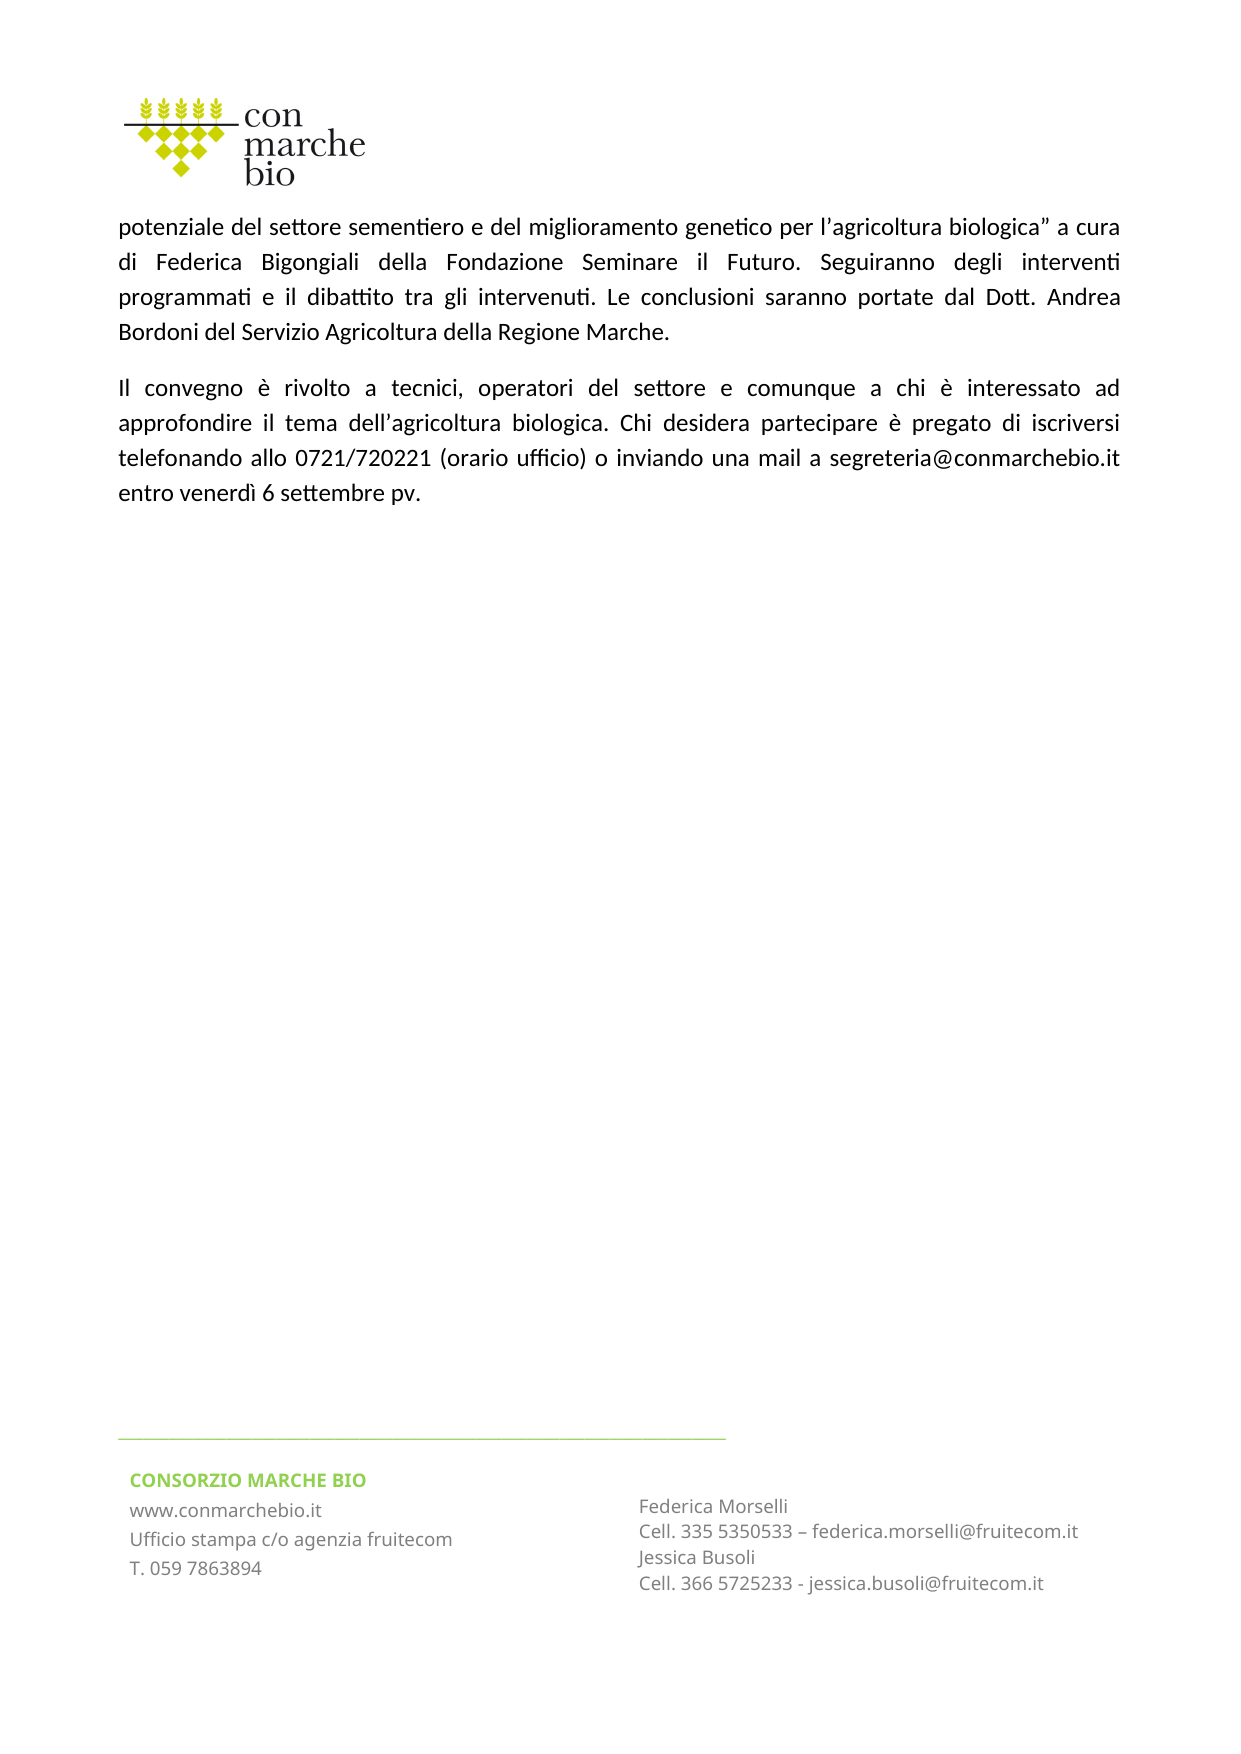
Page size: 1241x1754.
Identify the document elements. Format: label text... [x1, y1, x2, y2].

picture [118, 73, 371, 211]
text Il convegno è rivolto a tecnici, operatori del settore e comunque a chi è interessato ad approfondire il tema dell’agricoltura biologica. Chi desidera partecipare è pregato di iscriversi telefonando allo 0721/720221 (orario ufficio) o inviando una mail a segreteria@conmarchebio.it entro venerdì 6 settembre pv. [118, 372, 1122, 507]
